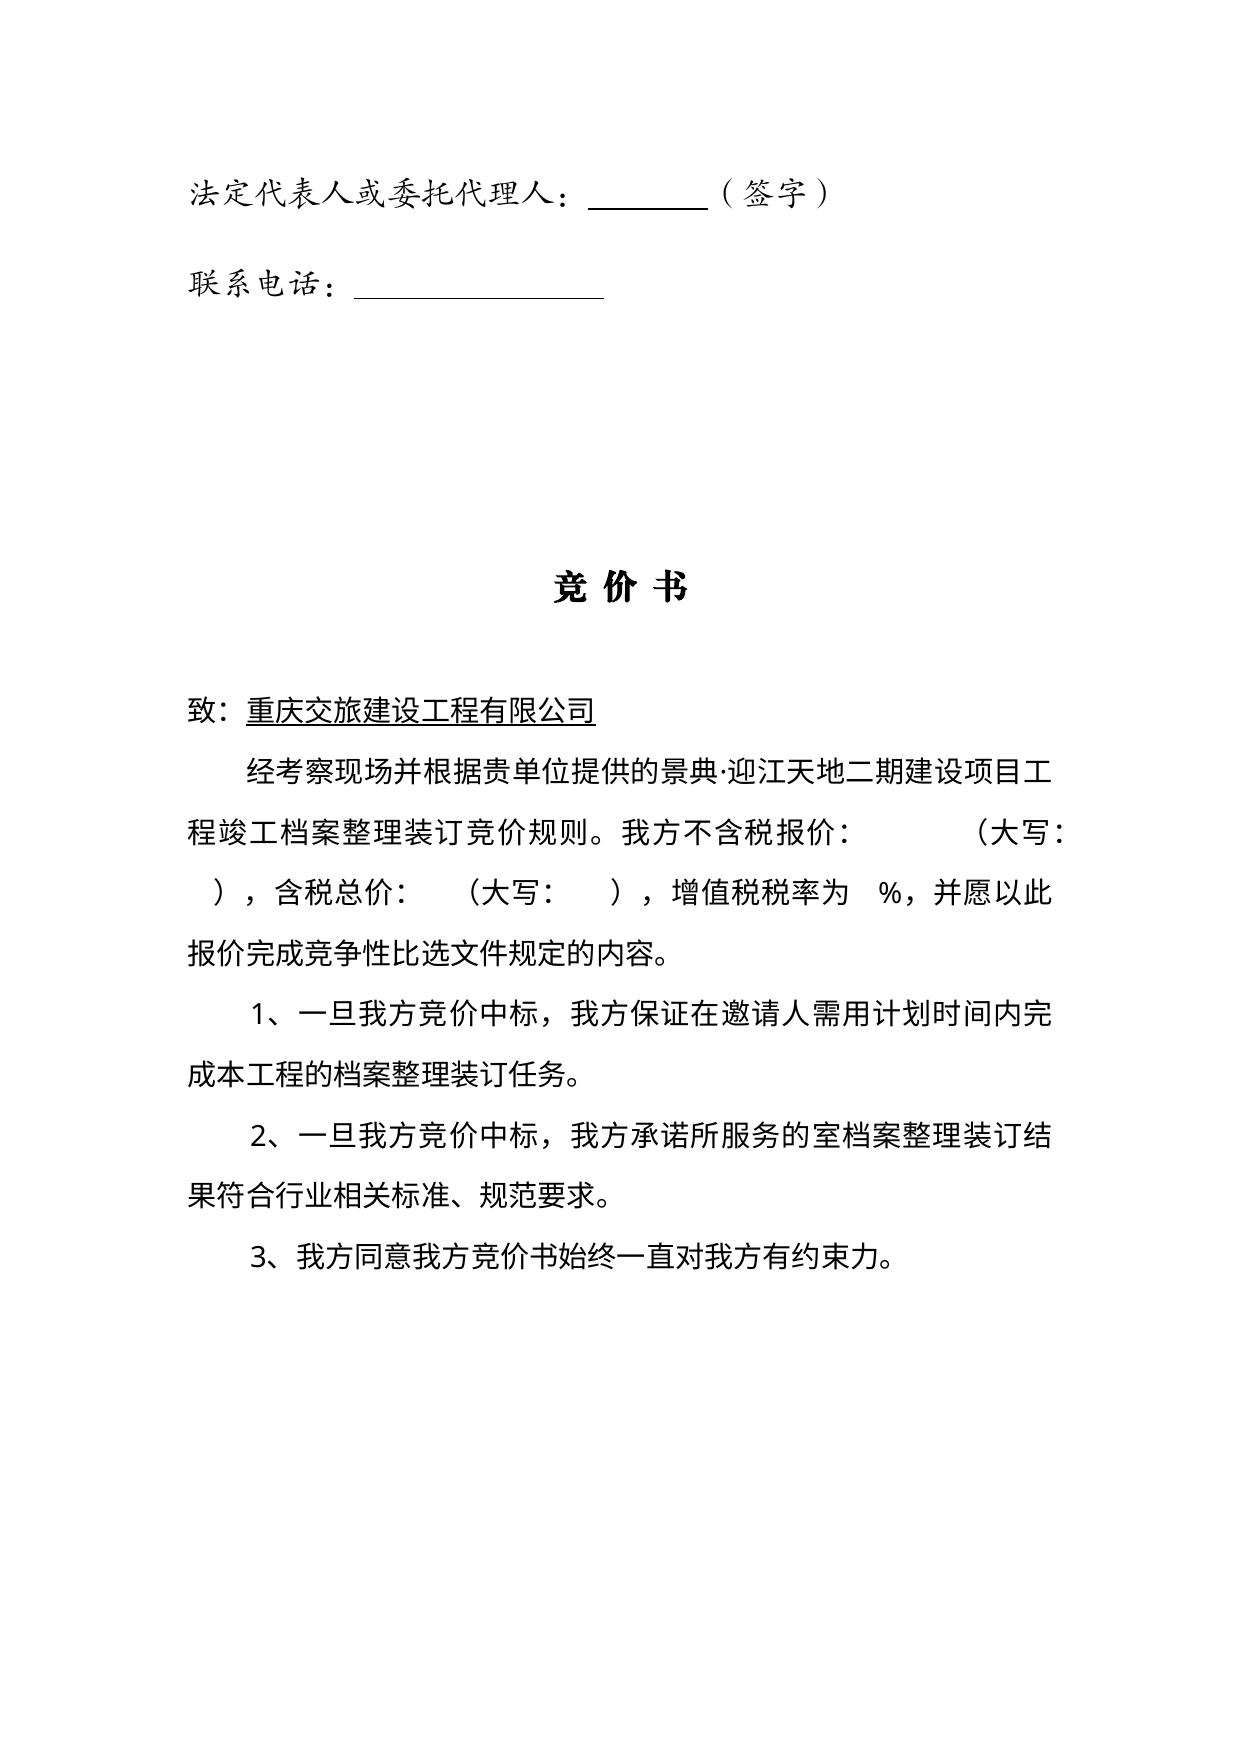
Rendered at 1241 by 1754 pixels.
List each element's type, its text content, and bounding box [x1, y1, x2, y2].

text 联系电话： [187, 254, 840, 315]
text 致：重庆交旅建设工程有限公司 [187, 679, 1053, 739]
text 经考察现场并根据贵单位提供的景典·迎江天地二期建设项目工程竣工档案整理装订竞价规则。我方不含税报价： （大写： ），含税总价： （大写： ），增值税税率为 %，并愿以此报价完成竞争性比选文件规定的内容。 [187, 739, 1053, 982]
text 竞 价 书 [187, 557, 1053, 618]
text 2、一旦我方竞价中标，我方承诺所服务的室档案整理装订结果符合行业相关标准、规范要求。 [187, 1103, 1053, 1224]
text 3、我方同意我方竞价书始终一直对我方有约束力。 [187, 1224, 1053, 1285]
text 法定代表人或委托代理人： （签字） [187, 164, 1061, 225]
text 1、一旦我方竞价中标，我方保证在邀请人需用计划时间内完成本工程的档案整理装订任务。 [187, 982, 1053, 1103]
